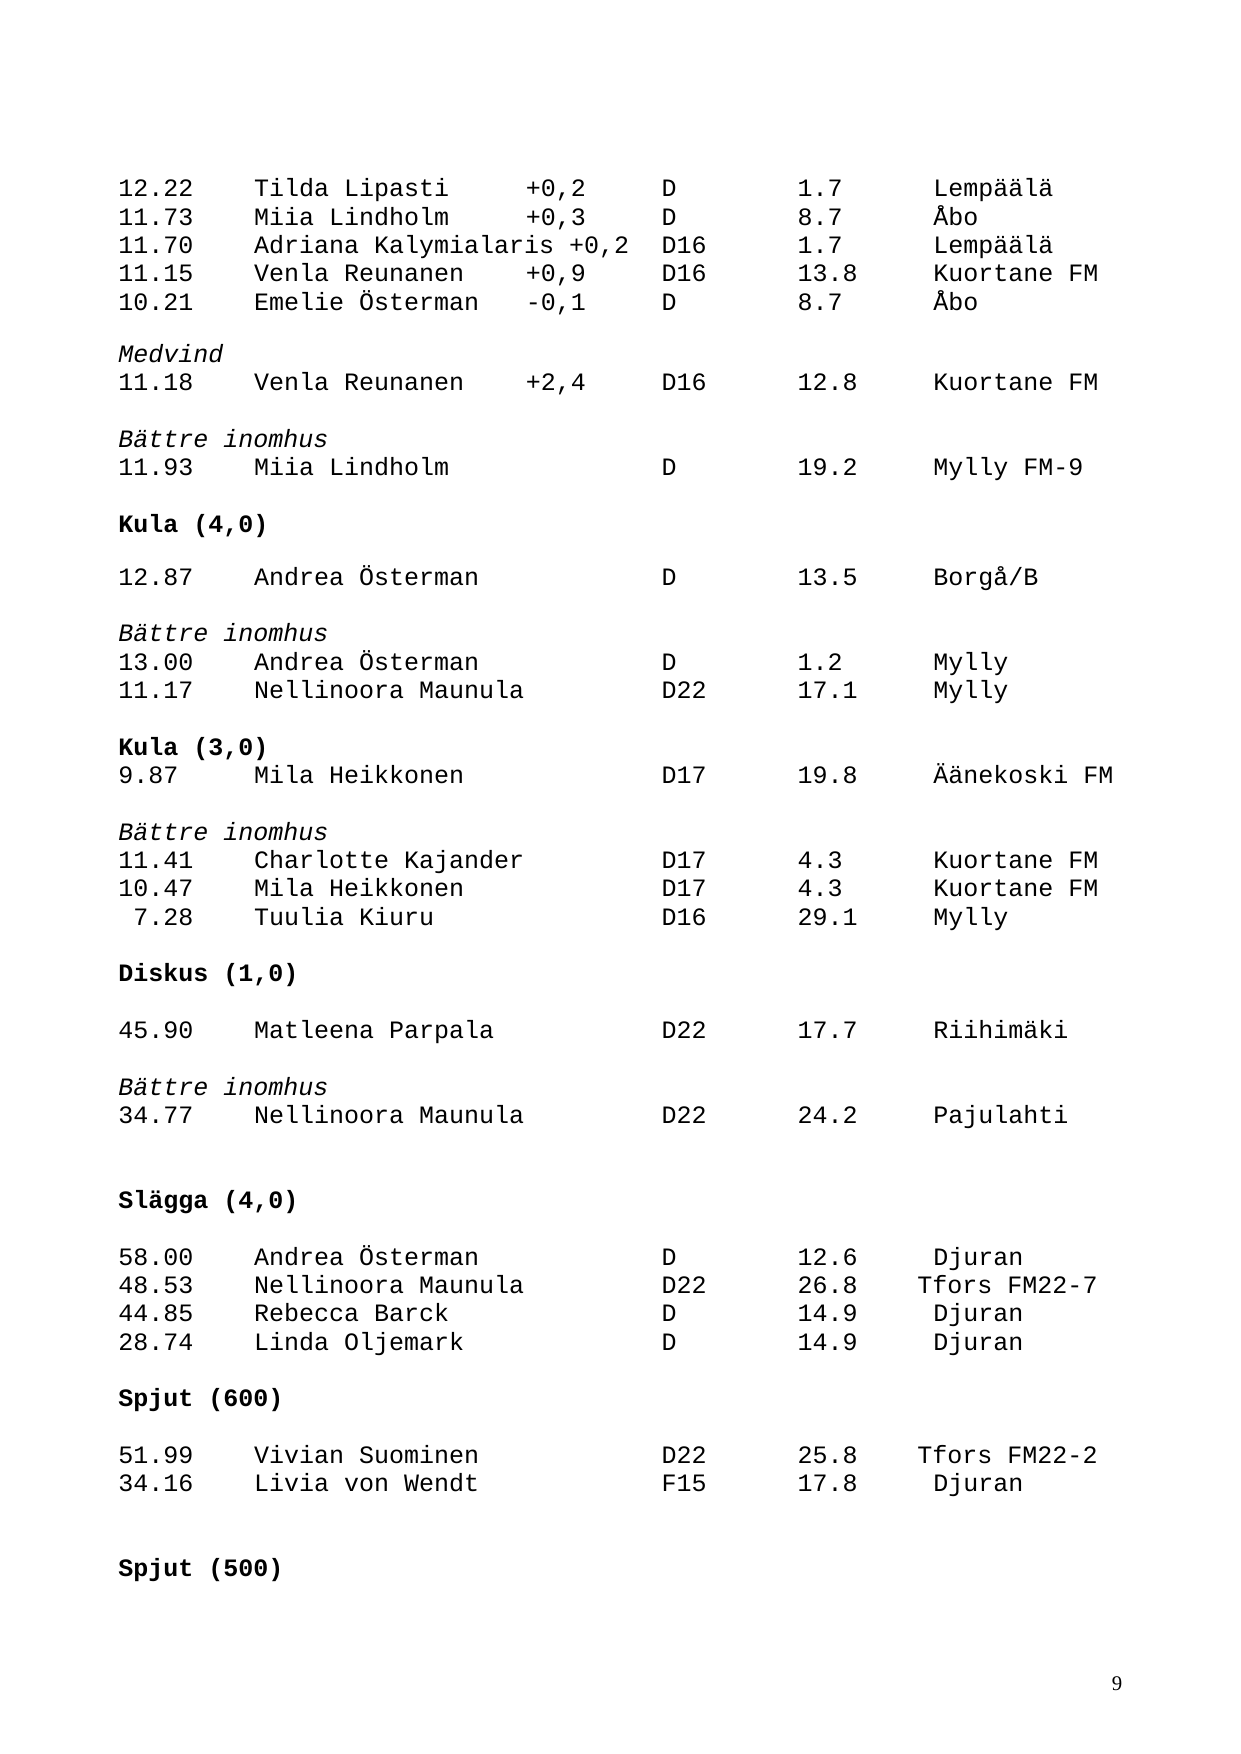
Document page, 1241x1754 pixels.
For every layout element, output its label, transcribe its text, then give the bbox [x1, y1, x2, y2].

text Medvind [118, 342, 1122, 370]
text 13.00 Andrea Österman D 1.2 Mylly [118, 649, 1122, 677]
text 34.77 Nellinoora Maunula D22 24.2 Pajulahti [118, 1102, 1122, 1131]
text 11.18 Venla Reunanen +2,4 D16 12.8 Kuortane FM [118, 370, 1122, 398]
text 28.74 Linda Oljemark D 14.9 Djuran [118, 1329, 1122, 1357]
text Slägga (4,0) [118, 1187, 1122, 1216]
text 10.21 Emelie Österman -0,1 D 8.7 Åbo [118, 289, 1122, 318]
text Bättre inomhus [118, 1074, 1122, 1102]
text 11.15 Venla Reunanen +0,9 D16 13.8 Kuortane FM [118, 261, 1122, 289]
subtitle Kula (4,0) [118, 512, 1122, 540]
text Bättre inomhus [118, 819, 1122, 847]
text Kula (3,0) [118, 734, 1122, 762]
text 34.16 Livia von Wendt F15 17.8 Djuran [118, 1471, 1122, 1499]
text 44.85 Rebecca Barck D 14.9 Djuran [118, 1301, 1122, 1329]
text 58.00 Andrea Österman D 12.6 Djuran [118, 1244, 1122, 1272]
text 11.41 Charlotte Kajander D17 4.3 Kuortane FM [118, 847, 1122, 876]
text 11.73 Miia Lindholm +0,3 D 8.7 Åbo [118, 204, 1122, 233]
text 7.28 Tuulia Kiuru D16 29.1 Mylly [118, 904, 1122, 932]
text 11.70 Adriana Kalymialaris +0,2 D16 1.7 Lempäälä [118, 233, 1122, 261]
text 12.22 Tilda Lipasti +0,2 D 1.7 Lempäälä [118, 176, 1122, 204]
text 45.90 Matleena Parpala D22 17.7 Riihimäki [118, 1017, 1122, 1046]
text 11.93 Miia Lindholm D 19.2 Mylly FM-9 [118, 455, 1122, 483]
text 9.87 Mila Heikkonen D17 19.8 Äänekoski FM [118, 762, 1122, 791]
text 10.47 Mila Heikkonen D17 4.3 Kuortane FM [118, 876, 1122, 904]
text 11.17 Nellinoora Maunula D22 17.1 Mylly [118, 677, 1122, 706]
text Spjut (500) [118, 1556, 1122, 1584]
text Spjut (600) [118, 1386, 1122, 1414]
text Diskus (1,0) [118, 961, 1122, 989]
text Bättre inomhus [118, 621, 1122, 649]
text Bättre inomhus [118, 427, 1122, 455]
text 12.87 Andrea Österman D 13.5 Borgå/B [118, 564, 1122, 592]
text 51.99 Vivian Suominen D22 25.8 Tfors FM22-2 [118, 1442, 1122, 1471]
text 48.53 Nellinoora Maunula D22 26.8 Tfors FM22-7 [118, 1272, 1122, 1301]
